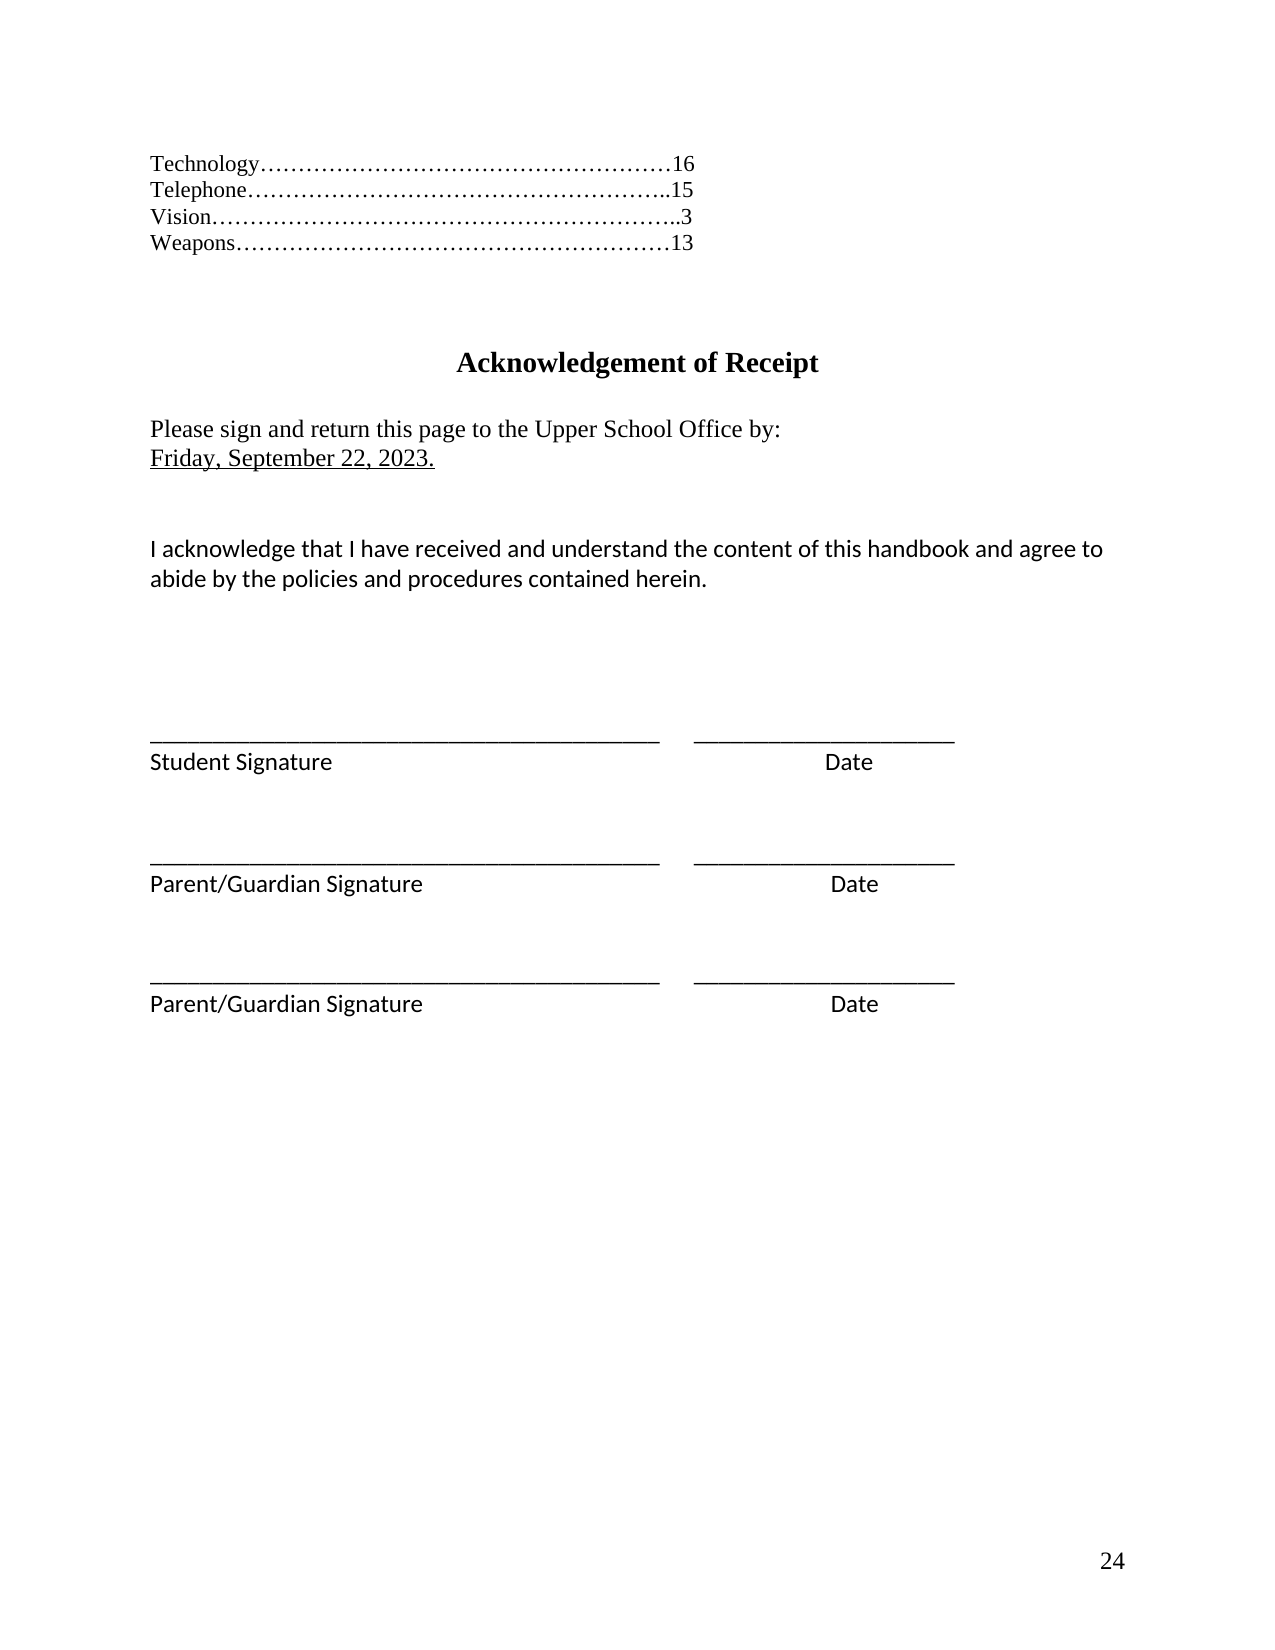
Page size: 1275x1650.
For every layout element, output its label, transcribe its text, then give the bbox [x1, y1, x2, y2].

text Parent/Guardian Signature Date [150, 988, 1125, 1018]
text _________________________________________ _____________________ [150, 838, 1125, 868]
text I acknowledge that I have received and understand the content of this handbook and agree to abide by the policies and procedures contained herein. [150, 533, 1125, 594]
text _________________________________________ _____________________ [150, 957, 1125, 988]
text Please sign and return this page to the Upper School Office by: [150, 414, 1125, 443]
text Vision……………………………………………………..3 [150, 203, 1125, 229]
text _________________________________________ _____________________ [150, 716, 1125, 746]
text Technology………………………………………………16 [150, 150, 1125, 176]
text Telephone………………………………………………..15 [150, 176, 1125, 203]
text Weapons…………………………………………………13 [150, 229, 1125, 255]
text Friday, September 22, 2023. [150, 443, 1125, 472]
text Student Signature Date [150, 746, 1125, 777]
text Parent/Guardian Signature Date [150, 868, 1125, 899]
text Acknowledgement of Receipt [150, 345, 1125, 378]
